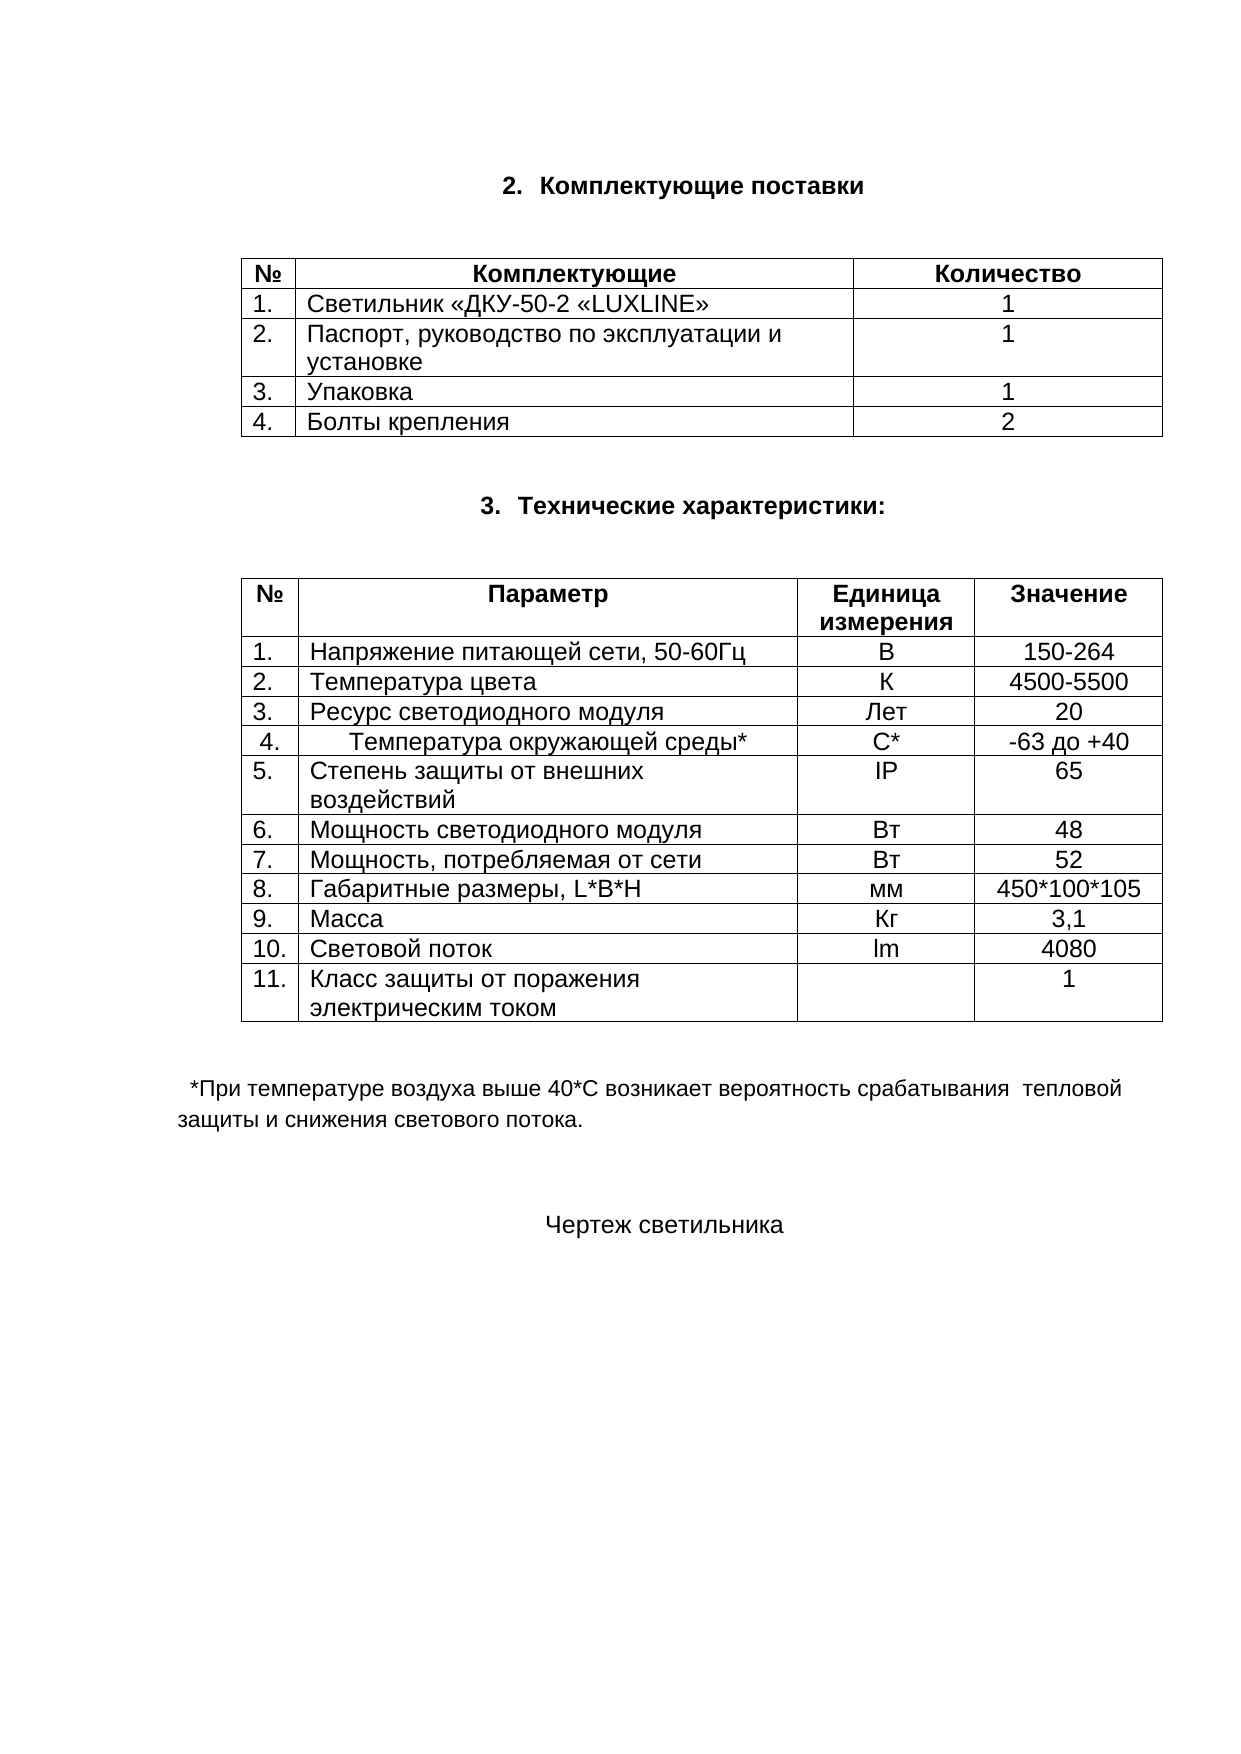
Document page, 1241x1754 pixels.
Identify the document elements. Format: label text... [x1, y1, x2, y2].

table_cell 1. [242, 289, 295, 318]
table_cell Вт [798, 815, 974, 843]
table_cell lm [798, 934, 974, 963]
table_cell Мощность, потребляемая от сети [299, 845, 797, 873]
table_cell Температура цвета [299, 667, 797, 696]
table_cell Степень защиты от внешних воздействий [299, 756, 797, 814]
table_cell 6. [242, 815, 298, 843]
table_cell 4500-5500 [975, 667, 1162, 696]
table_cell Вт [798, 845, 974, 873]
table_cell 5. [242, 756, 298, 814]
table_cell Светильник «ДКУ-50-2 «LUXLINE» [296, 289, 853, 318]
table_cell 4. [242, 407, 295, 436]
table_cell Мощность светодиодного модуля [299, 815, 797, 843]
table_cell Напряжение питающей сети, 50-60Гц [299, 637, 797, 666]
table_cell 65 [975, 756, 1162, 814]
table_cell -63 до +40 [975, 726, 1162, 755]
table_cell 4080 [975, 934, 1162, 963]
table_cell 1. [242, 637, 298, 666]
list Технические характеристики: [215, 491, 1152, 519]
table_header Количество [854, 259, 1162, 288]
table_cell Ресурс светодиодного модуля [299, 697, 797, 725]
table_cell Болты крепления [296, 407, 853, 436]
table_cell мм [798, 874, 974, 903]
table_cell [798, 964, 974, 1021]
table_cell К [798, 667, 974, 696]
table_cell 3,1 [975, 904, 1162, 933]
table_cell 1 [854, 319, 1162, 376]
table_cell 9. [242, 904, 298, 933]
table_cell IР [798, 756, 974, 814]
text Чертеж светильника [177, 1211, 1152, 1239]
table_cell 1 [975, 964, 1162, 1021]
table_header Единица измерения [798, 579, 974, 636]
table_cell Масса [299, 904, 797, 933]
table_cell 150-264 [975, 637, 1162, 666]
table_cell 52 [975, 845, 1162, 873]
table_cell 3. [242, 377, 295, 406]
table_cell Класс защиты от поражения электрическим током [299, 964, 797, 1021]
table_cell 2. [242, 667, 298, 696]
text *При температуре воздуха выше 40*С возникает вероятность срабатывания тепловой защиты и снижения светового потока. [177, 1075, 1152, 1132]
table_cell 10. [242, 934, 298, 963]
table_header № [242, 259, 295, 288]
table_header Комплектующие [296, 259, 853, 288]
table_cell С* [798, 726, 974, 755]
table_cell 2. [242, 319, 295, 376]
table_cell Паспорт, руководство по эксплуатации и установке [296, 319, 853, 376]
table_cell Световой поток [299, 934, 797, 963]
table_header Параметр [299, 579, 797, 636]
table_cell 11. [242, 964, 298, 1021]
table_cell 450*100*105 [975, 874, 1162, 903]
table_cell 2 [854, 407, 1162, 436]
table_header Значение [975, 579, 1162, 636]
table_cell 3. [242, 697, 298, 725]
table_cell 8. [242, 874, 298, 903]
table_cell 48 [975, 815, 1162, 843]
table_cell 4. [242, 726, 298, 755]
table_cell 1 [854, 377, 1162, 406]
table_cell 1 [854, 289, 1162, 318]
table_cell Кг [798, 904, 974, 933]
table_cell Упаковка [296, 377, 853, 406]
table_header № [242, 579, 298, 636]
table_cell Температура окружающей среды* [299, 726, 797, 755]
table_cell 7. [242, 845, 298, 873]
table_cell 20 [975, 697, 1162, 725]
list Комплектующие поставки [215, 171, 1152, 200]
table_cell Лет [798, 697, 974, 725]
table_cell В [798, 637, 974, 666]
table_cell Габаритные размеры, L*B*H [299, 874, 797, 903]
